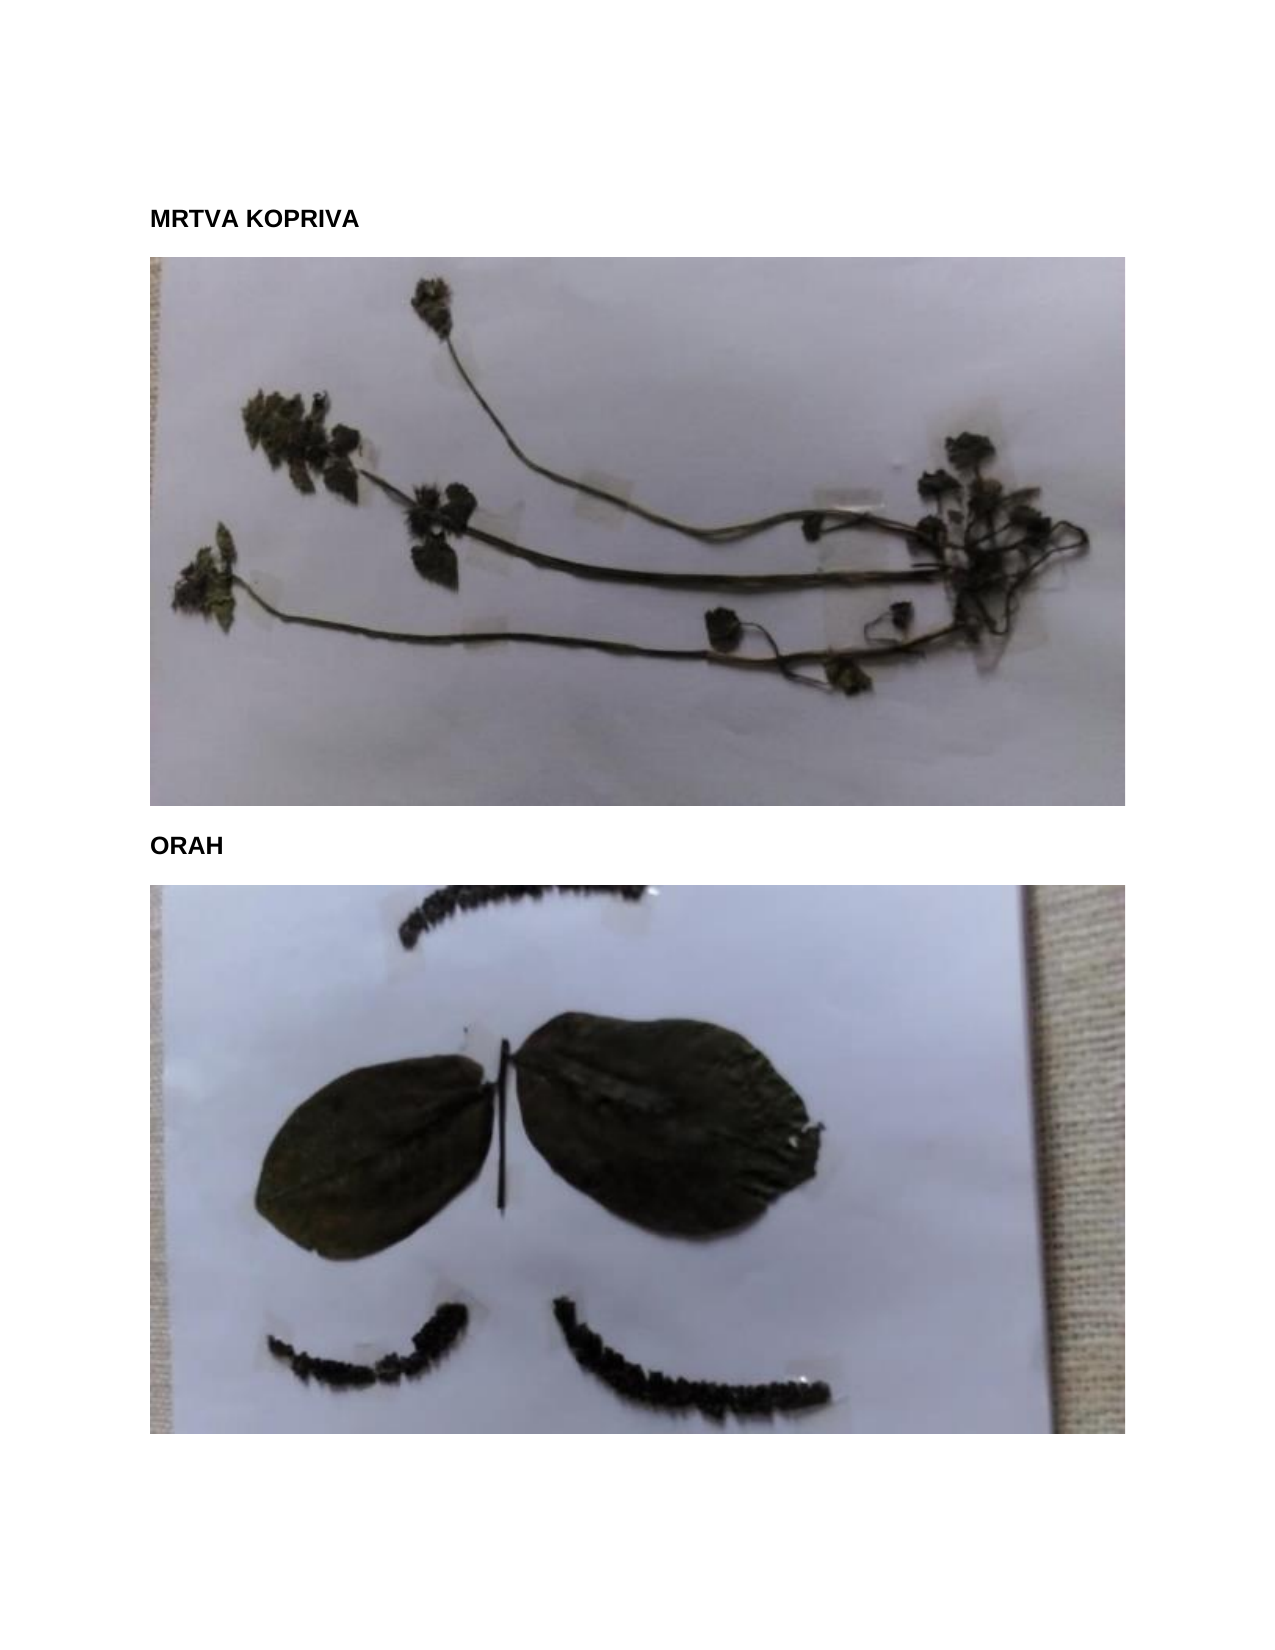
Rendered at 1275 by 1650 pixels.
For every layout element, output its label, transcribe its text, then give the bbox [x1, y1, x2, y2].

text ORAH [150, 831, 1125, 860]
picture [150, 257, 1125, 806]
picture [150, 885, 1125, 1434]
text MRTVA KOPRIVA [150, 204, 1125, 233]
